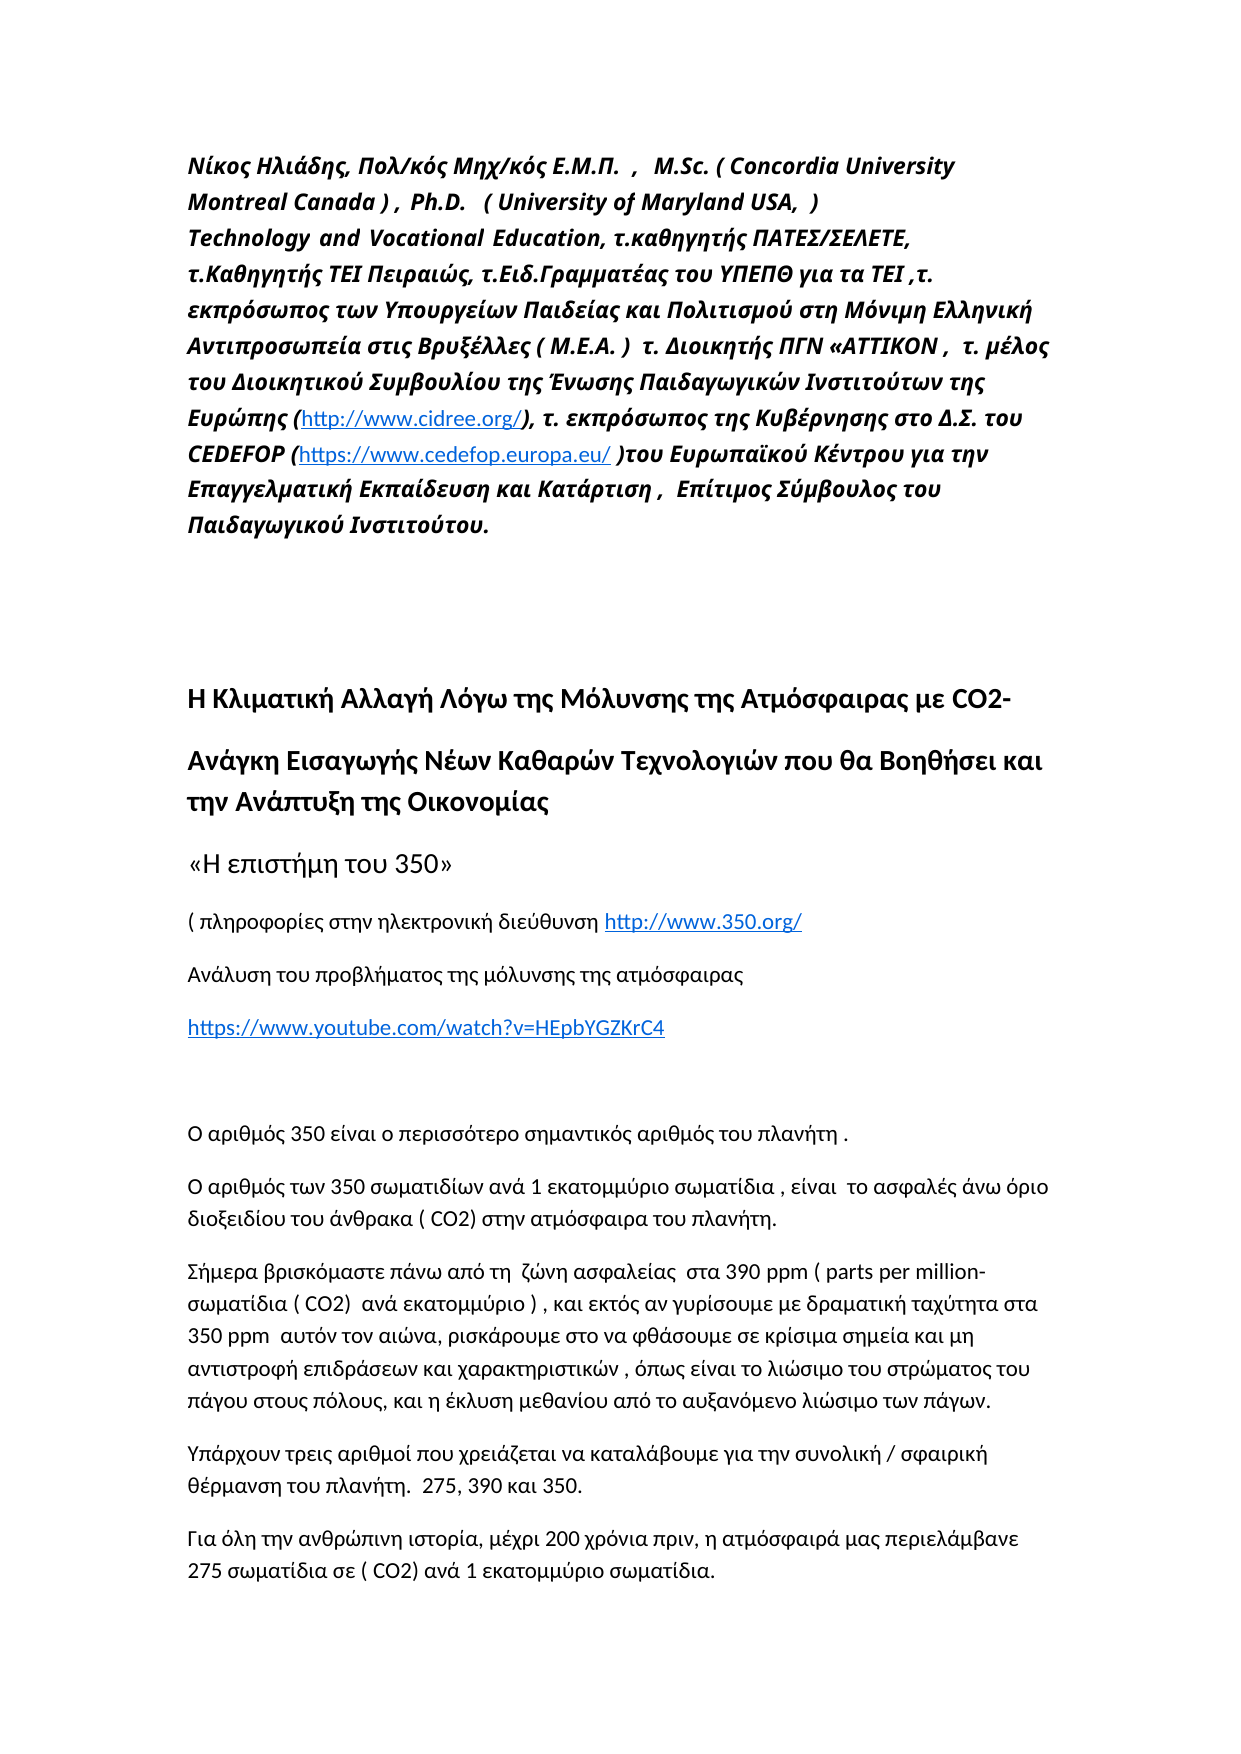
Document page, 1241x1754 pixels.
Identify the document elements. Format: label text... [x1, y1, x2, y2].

text Νίκος Ηλιάδης, Πολ/κός Μηχ/κός Ε.Μ.Π. , M.Sc. ( Concordia University Montreal Canada ) , Ph.D. ( University of Maryland USA, ) Technology and Vocational Education, τ.καθηγητής ΠΑΤΕΣ/ΣΕΛΕΤΕ, τ.Καθηγητής ΤΕΙ Πειραιώς, τ.Ειδ.Γραμματέας του ΥΠΕΠΘ για τα ΤΕΙ ,τ. εκπρόσωπος των Υπουργείων Παιδείας και Πολιτισμού στη Μόνιμη Ελληνική Αντιπροσωπεία στις Βρυξέλλες ( Μ.Ε.Α. ) τ. Διοικητής ΠΓΝ «ΑΤΤΙΚΟΝ , τ. μέλος του Διοικητικού Συμβουλίου της Ένωσης Παιδαγωγικών Ινστιτούτων της Ευρώπης (http://www.cidree.org/), τ. εκπρόσωπος της Κυβέρνησης στο Δ.Σ. του CEDEFOP (https://www.cedefop.europa.eu/ )του Ευρωπαϊκού Κέντρου για την Επαγγελματική Εκπαίδευση και Κατάρτιση , Επίτιμος Σύμβουλος του Παιδαγωγικού Ινστιτούτου. [187, 150, 1053, 541]
text Για όλη την ανθρώπινη ιστορία, μέχρι 200 χρόνια πριν, η ατμόσφαιρά μας περιελάμβανε 275 σωματίδια σε ( CO2) ανά 1 εκατομμύριο σωματίδια. [187, 1524, 1053, 1584]
text Ανάγκη Εισαγωγής Νέων Καθαρών Τεχνολογιών που θα Βοηθήσει και την Ανάπτυξη της Οικονομίας [187, 742, 1053, 819]
text Η Κλιματική Αλλαγή Λόγω της Μόλυνσης της Ατμόσφαιρας με CO2- [187, 681, 1053, 716]
text https://www.youtube.com/watch?v=HEpbYGZKrC4 [187, 1013, 1053, 1041]
text «Η επιστήμη του 350» [187, 845, 1053, 881]
text Σήμερα βρισκόμαστε πάνω από τη ζώνη ασφαλείας στα 390 ppm ( parts per million- σωματίδια ( CO2) ανά εκατομμύριο ) , και εκτός αν γυρίσουμε με δραματική ταχύτητα στα 350 ppm αυτόν τον αιώνα, ρισκάρουμε στο να φθάσουμε σε κρίσιμα σημεία και μη αντιστροφή επιδράσεων και χαρακτηριστικών , όπως είναι το λιώσιμο του στρώματος του πάγου στους πόλους, και η έκλυση μεθανίου από το αυξανόμενο λιώσιμο των πάγων. [187, 1257, 1053, 1414]
text Ο αριθμός των 350 σωματιδίων ανά 1 εκατομμύριο σωματίδια , είναι το ασφαλές άνω όριο διοξειδίου του άνθρακα ( CO2) στην ατμόσφαιρα του πλανήτη. [187, 1172, 1053, 1232]
text ( πληροφορίες στην ηλεκτρονική διεύθυνση http://www.350.org/ [187, 907, 1053, 935]
text Ανάλυση του προβλήματος της μόλυνσης της ατμόσφαιρας [187, 960, 1053, 988]
text Ο αριθμός 350 είναι ο περισσότερο σημαντικός αριθμός του πλανήτη . [187, 1119, 1053, 1147]
text Υπάρχουν τρεις αριθμοί που χρειάζεται να καταλάβουμε για την συνολική / σφαιρική θέρμανση του πλανήτη. 275, 390 και 350. [187, 1439, 1053, 1499]
